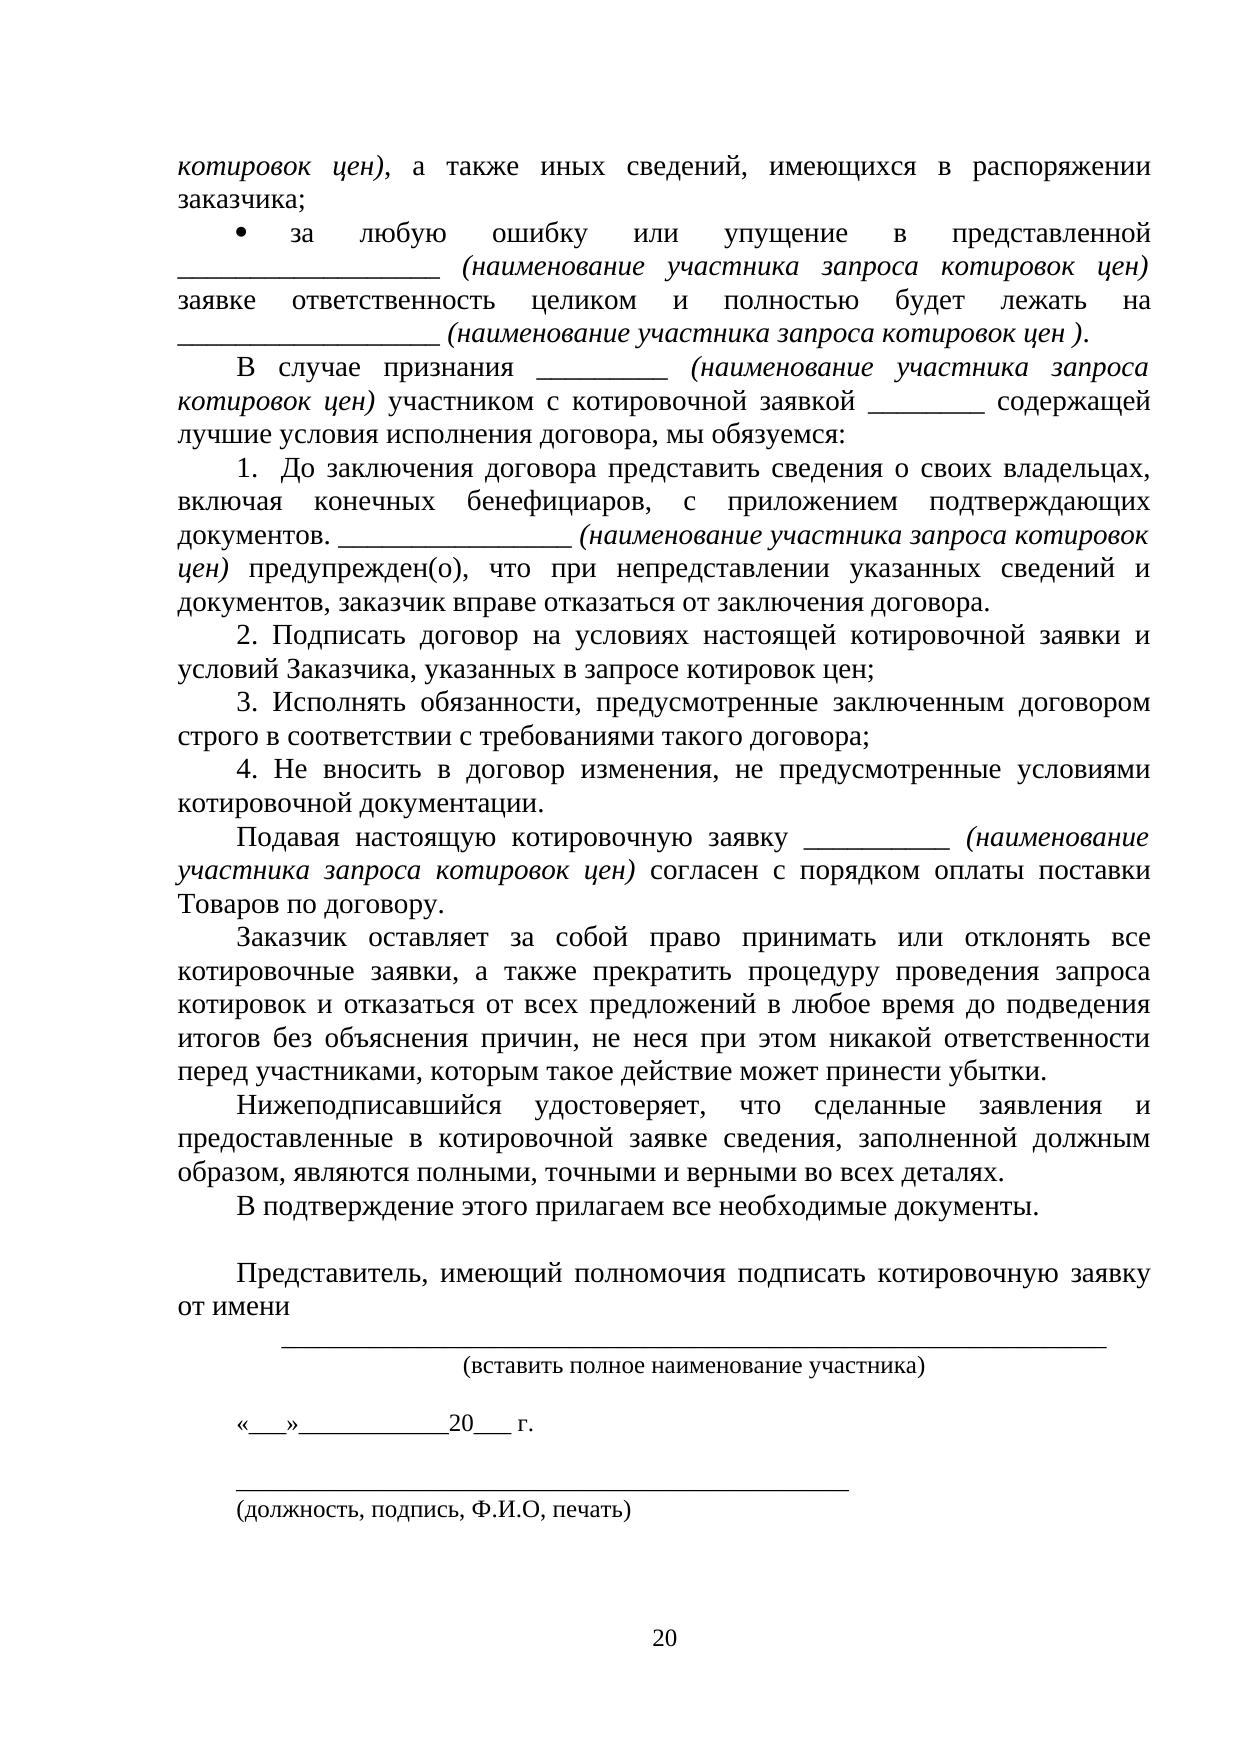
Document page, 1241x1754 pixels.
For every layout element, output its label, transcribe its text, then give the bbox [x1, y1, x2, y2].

text «___»____________20___ г. [177, 1408, 1152, 1437]
text 1. До заключения договора представить сведения о своих владельцах, включая конечных бенефициаров, с приложением подтверждающих документов. ________________ (наименование участника запроса котировок цен) предупрежден(о), что при непредставлении указанных сведений и документов, заказчик вправе отказаться от заключения договора. [177, 450, 1152, 617]
text Заказчик оставляет за собой право принимать или отклонять все котировочные заявки, а также прекратить процедуру проведения запроса котировок и отказаться от всех предложений в любое время до подведения итогов без объяснения причин, не неся при этом никакой ответственности перед участниками, которым такое действие может принести убытки. [177, 919, 1152, 1087]
text 2. Подписать договор на условиях настоящей котировочной заявки и условий Заказчика, указанных в запросе котировок цен; [177, 617, 1152, 684]
text В подтверждение этого прилагаем все необходимые документы. [177, 1188, 1152, 1221]
list за любую ошибку или упущение в представленной __________________ (наименование участника запроса котировок цен) заявке ответственность целиком и полностью будет лежать на __________________ (наименование участника запроса котировок цен ). [177, 215, 1152, 349]
text Нижеподписавшийся удостоверяет, что сделанные заявления и предоставленные в котировочной заявке сведения, заполненной должным образом, являются полными, точными и верными во всех деталях. [177, 1087, 1152, 1188]
text _________________________________________________ [177, 1466, 1152, 1494]
text 3. Исполнять обязанности, предусмотренные заключенным договором строго в соответствии с требованиями такого договора; [177, 684, 1152, 752]
text Представитель, имеющий полномочия подписать котировочную заявку от имени [177, 1255, 1152, 1322]
text (должность, подпись, Ф.И.О, печать) [177, 1494, 1152, 1523]
text В случае признания _________ (наименование участника запроса котировок цен) участником с котировочной заявкой ________ содержащей лучшие условия исполнения договора, мы обязуемся: [177, 349, 1152, 450]
text (вставить полное наименование участника) [177, 1351, 1152, 1379]
text 4. Не вносить в договор изменения, не предусмотренные условиями котировочной документации. [177, 752, 1152, 819]
text __________________________________________________________________ [177, 1322, 1152, 1351]
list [177, 148, 1152, 215]
text Подавая настоящую котировочную заявку __________ (наименование участника запроса котировок цен) согласен с порядком оплаты поставки Товаров по договору. [177, 819, 1152, 919]
